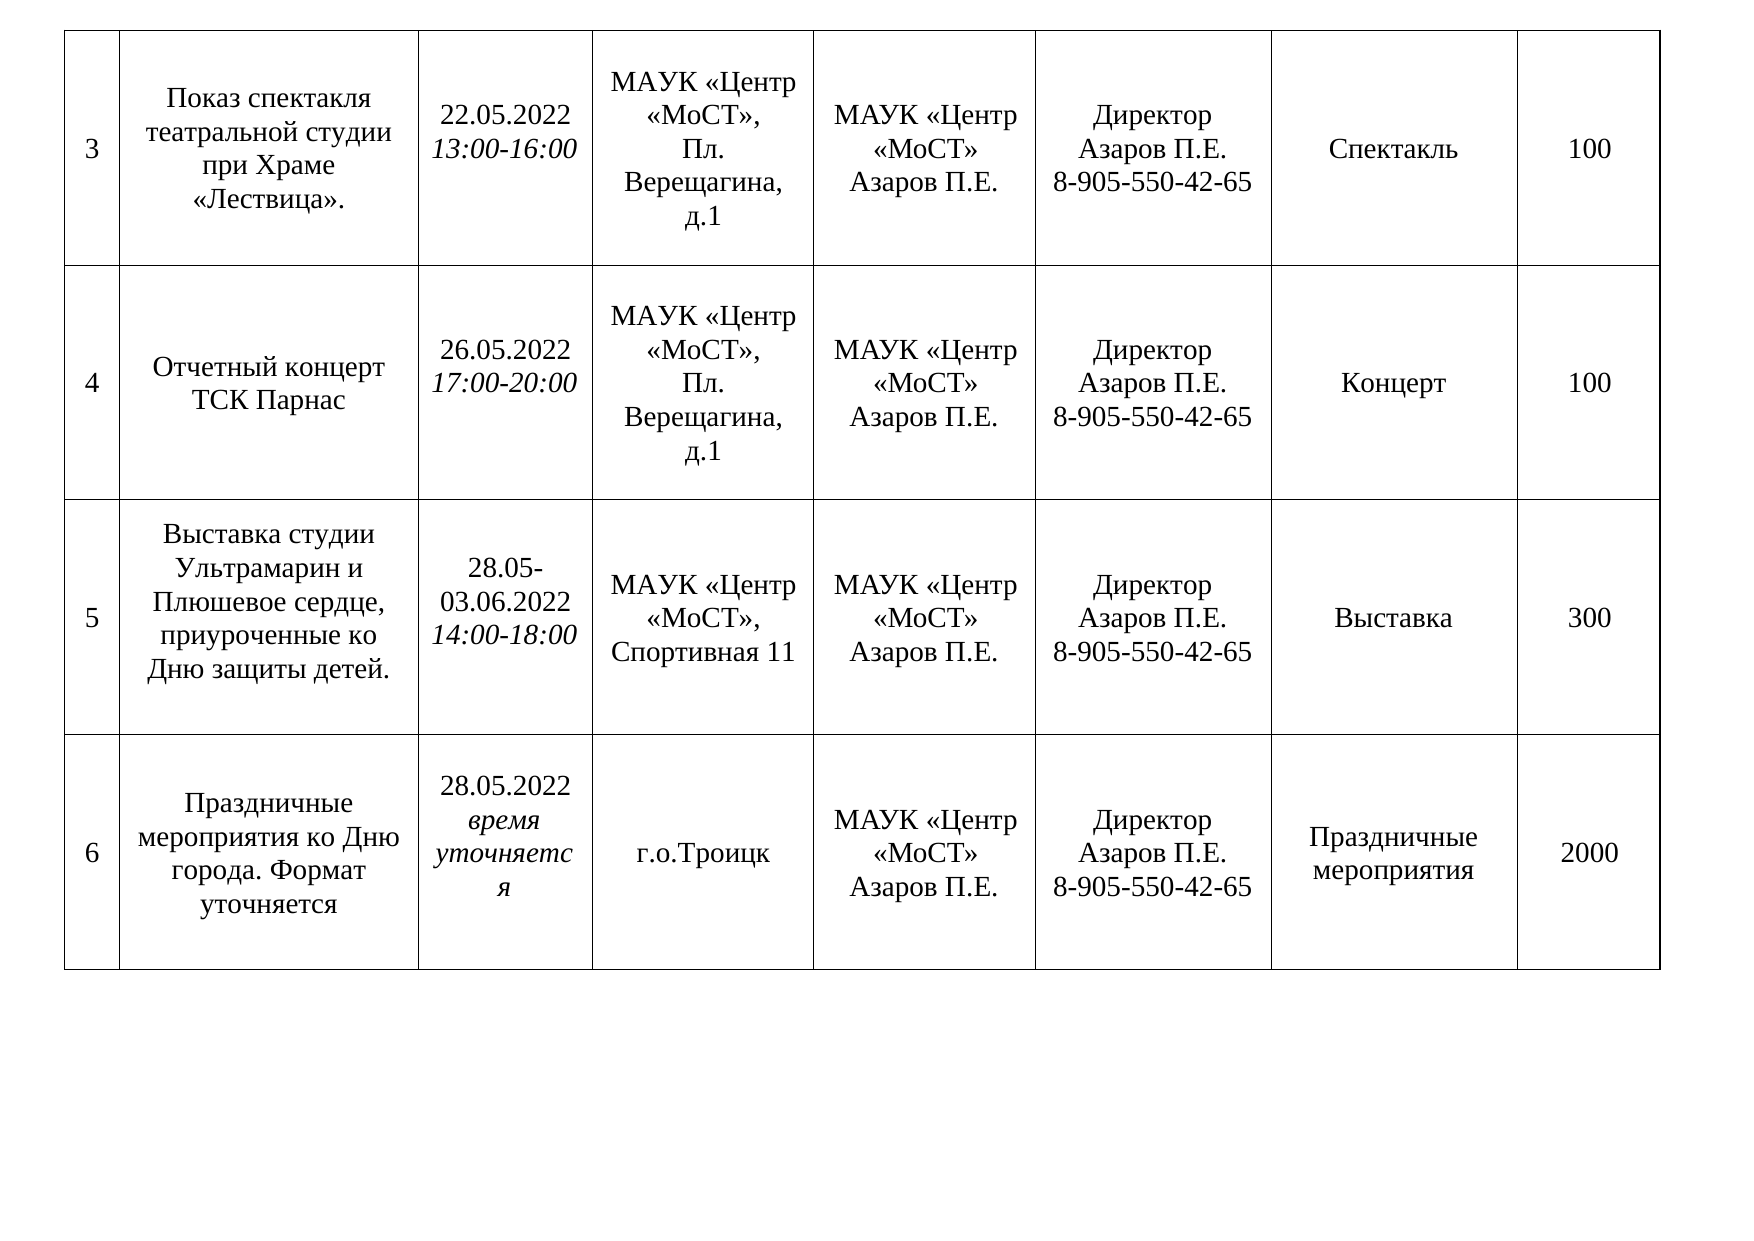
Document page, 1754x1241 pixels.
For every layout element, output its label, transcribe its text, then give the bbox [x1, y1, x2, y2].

table_cell 28.05.2022 время уточняется [419, 735, 592, 969]
table_cell 2000 [1518, 735, 1659, 969]
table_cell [814, 735, 1035, 969]
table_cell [1036, 31, 1271, 264]
table_cell 4 [65, 266, 119, 499]
table_cell 100 [1518, 31, 1659, 264]
table_cell Спектакль [1272, 31, 1517, 264]
table_cell Праздничные мероприятия ко Дню города. Формат уточняется [120, 735, 418, 969]
table_cell Праздничные мероприятия [1272, 735, 1517, 969]
table_cell 100 [1518, 266, 1659, 499]
table_cell 5 [65, 500, 119, 734]
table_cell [814, 31, 1035, 264]
table_cell Директор Азаров П.Е. 8-905-550-42-65 [1036, 266, 1271, 499]
table_cell МАУК «Центр «МоСТ», Пл. Верещагина, д.1 [593, 266, 813, 499]
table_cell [1036, 735, 1271, 969]
table_cell Отчетный концерт ТСК Парнас [120, 266, 418, 499]
table_cell 28.05-03.06.2022 14:00-18:00 [419, 500, 592, 734]
table_cell МАУК «Центр «МоСТ» Азаров П.Е. [814, 500, 1035, 734]
table_cell Выставка студии Ультрамарин и Плюшевое сердце, приуроченные ко Дню защиты детей. [120, 500, 418, 734]
table_cell Директор Азаров П.Е. 8-905-550-42-65 [1036, 500, 1271, 734]
table_cell г.о.Троицк [593, 735, 813, 969]
table_cell 26.05.2022 17:00-20:00 [419, 266, 592, 499]
table_cell Показ спектакля театральной студии при Храме «Лествица». [120, 31, 418, 264]
table_cell 300 [1518, 500, 1659, 734]
table_cell Выставка [1272, 500, 1517, 734]
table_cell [593, 31, 813, 264]
table_cell МАУК «Центр «МоСТ», Спортивная 11 [593, 500, 813, 734]
table_cell Концерт [1272, 266, 1517, 499]
table_cell МАУК «Центр «МоСТ» Азаров П.Е. [814, 266, 1035, 499]
table_cell 6 [65, 735, 119, 969]
table_cell 22.05.2022 13:00-16:00 [419, 31, 592, 264]
table_cell 3 [65, 31, 119, 264]
